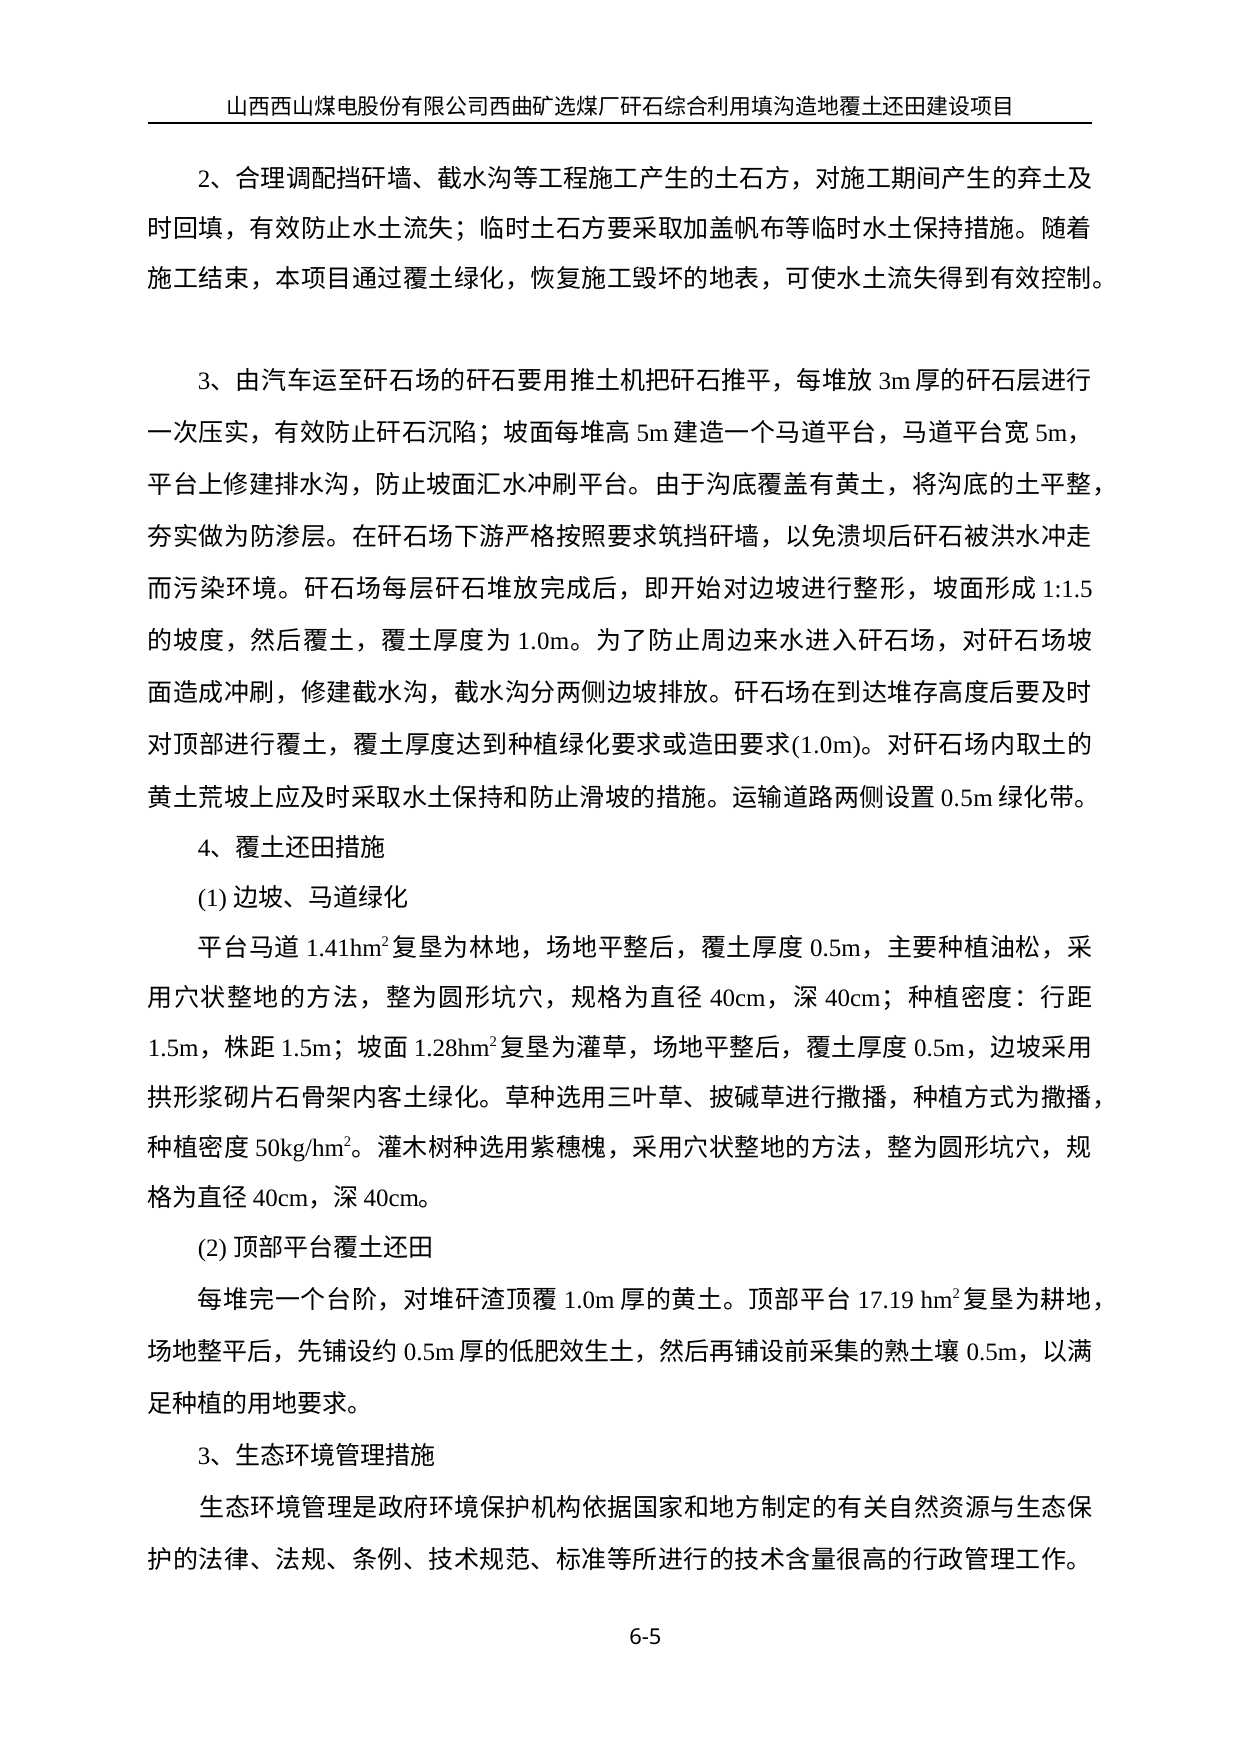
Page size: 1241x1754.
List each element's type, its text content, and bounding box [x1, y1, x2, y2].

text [148, 1475, 1092, 1579]
text 4、覆土还田措施 [148, 816, 1092, 866]
text 3、由汽车运至矸石场的矸石要用推土机把矸石推平，每堆放3m厚的矸石层进行一次压实，有效防止矸石沉陷；坡面每堆高5m建造一个马道平台，马道平台宽5m，平台上修建排水沟，防止坡面汇水冲刷平台。由于沟底覆盖有黄土，将沟底的土平整，夯实做为防渗层。在矸石场下游严格按照要求筑挡矸墙，以免溃坝后矸石被洪水冲走而污染环境。矸石场每层矸石堆放完成后，即开始对边坡进行整形，坡面形成1:1.5的坡度，然后覆土，覆土厚度为1.0m。为了防止周边来水进入矸石场，对矸石场坡面造成冲刷，修建截水沟，截水沟分两侧边坡排放。矸石场在到达堆存高度后要及时对顶部进行覆土，覆土厚度达到种植绿化要求或造田要求(1.0m)。对矸石场内取土的黄土荒坡上应及时采取水土保持和防止滑坡的措施。运输道路两侧设置0.5m绿化带。 [148, 348, 1092, 816]
text 3、生态环境管理措施 [148, 1423, 1092, 1475]
text 每堆完一个台阶，对堆矸渣顶覆1.0m厚的黄土。顶部平台17.19 hm2复垦为耕地，场地整平后，先铺设约0.5m厚的低肥效生土，然后再铺设前采集的熟土壤0.5m，以满足种植的用地要求。 [148, 1266, 1092, 1423]
text 平台马道1.41hm2复垦为林地，场地平整后，覆土厚度0.5m，主要种植油松，采用穴状整地的方法，整为圆形坑穴，规格为直径40cm，深40cm；种植密度：行距1.5m，株距1.5m；坡面1.28hm2复垦为灌草，场地平整后，覆土厚度0.5m，边坡采用拱形浆砌片石骨架内客土绿化。草种选用三叶草、披碱草进行撒播，种植方式为撒播，种植密度50kg/hm2。灌木树种选用紫穗槐，采用穴状整地的方法，整为圆形坑穴，规格为直径40cm，深40cm。 [148, 916, 1092, 1216]
text (1) 边坡、马道绿化 [148, 866, 1092, 916]
text 2、合理调配挡矸墙、截水沟等工程施工产生的土石方，对施工期间产生的弃土及时回填，有效防止水土流失；临时土石方要采取加盖帆布等临时水土保持措施。随着施工结束，本项目通过覆土绿化，恢复施工毁坏的地表，可使水土流失得到有效控制。 [148, 148, 1092, 348]
text (2) 顶部平台覆土还田 [148, 1216, 1092, 1266]
